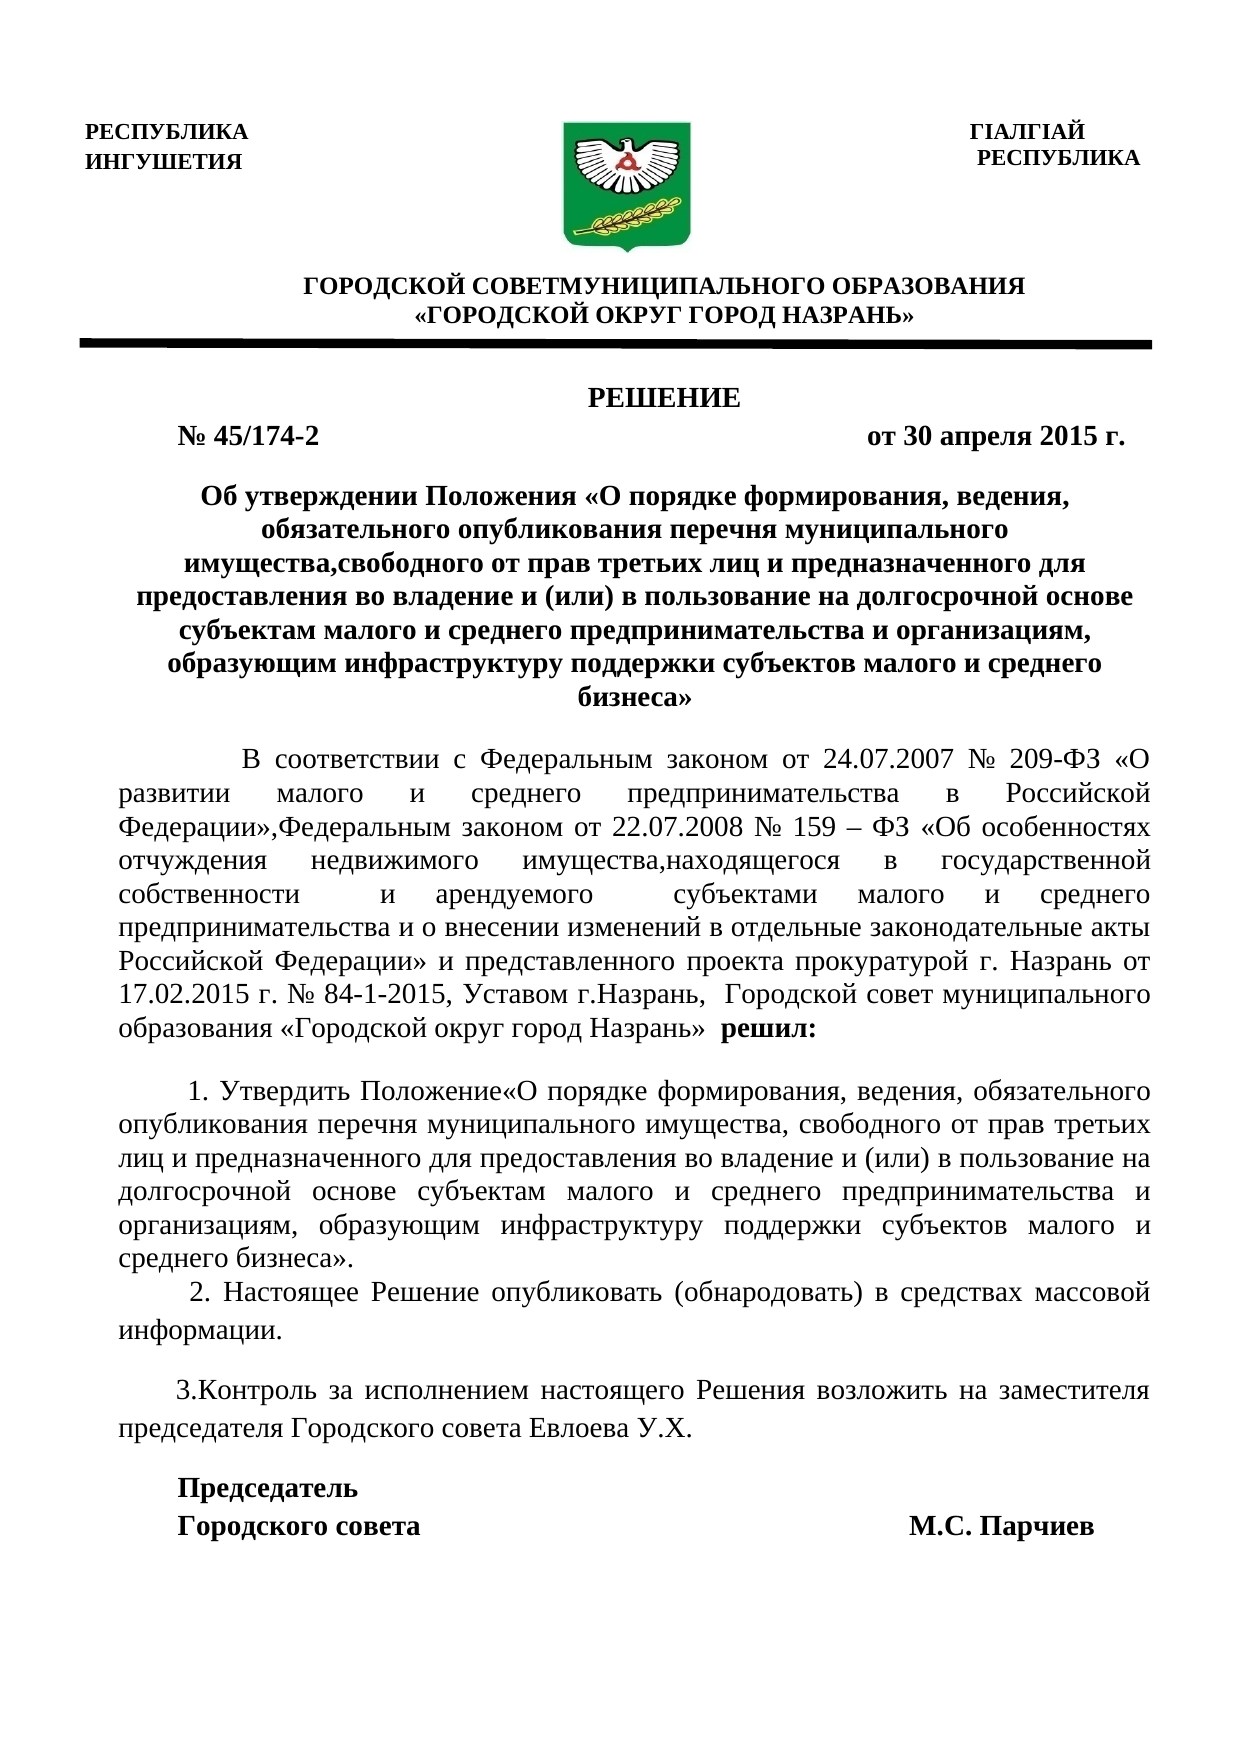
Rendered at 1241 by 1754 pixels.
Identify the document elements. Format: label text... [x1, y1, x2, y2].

title Председатель [177, 1470, 1152, 1503]
text 1. Утвердить Положение«О порядке формирования, ведения, обязательного опубликования перечня муниципального имущества, свободного от прав третьих лиц и предназначенного для предоставления во владение и (или) в пользование на долгосрочной основе субъектам малого и среднего предпринимательства и организациям, образующим инфраструктуру поддержки субъектов малого и среднего бизнеса». [118, 1073, 1152, 1274]
table_header ГIАЛГIАЙ РЕСПУБЛИКА [783, 118, 1152, 271]
picture [561, 121, 693, 253]
text № 45/174-2 от 30 апреля 2015 г. [177, 418, 1152, 452]
text 2. Настоящее Решение опубликовать (обнародовать) в средствах массовой информации. [118, 1274, 1152, 1346]
text 3.Контроль за исполнением настоящего Решения возложить на заместителя председателя Городского совета Евлоева У.Х. [118, 1372, 1152, 1444]
text «ГОРОДСКОЙ ОКРУГ ГОРОД НАЗРАНЬ» [177, 300, 1152, 329]
text В соответствии с Федеральным законом от 24.07.2007 № 209-ФЗ «О развитии малого и среднего предпринимательства в Российской Федерации»,Федеральным законом от 22.07.2008 № 159 – ФЗ «Об особенностях отчуждения недвижимого имущества,находящегося в государственной собственности и арендуемого субъектами малого и среднего предпринимательства и о внесении изменений в отдельные законодательные акты Российской Федерации» и представленного проекта прокуратурой г. Назрань от 17.02.2015 г. № 84-1-2015, Уставом г.Назрань, Городской совет муниципального образования «Городской округ город Назрань» решил: [118, 742, 1152, 1043]
table_header [458, 118, 783, 271]
table_header РЕСПУБЛИКА ИНГУШЕТИЯ [74, 118, 458, 271]
title Городского совета М.С. Парчиев [177, 1508, 1152, 1542]
text Об утверждении Положения «О порядке формирования, ведения, обязательного опубликования перечня муниципального имущества,свободного от прав третьих лиц и предназначенного для предоставления во владение и (или) в пользование на долгосрочной основе субъектам малого и среднего предпринимательства и организациям, образующим инфраструктуру поддержки субъектов малого и среднего бизнеса» [118, 478, 1152, 712]
text РЕШЕНИЕ [177, 380, 1152, 413]
text ГОРОДСКОЙ СОВЕТМУНИЦИПАЛЬНОГО ОБРАЗОВАНИЯ [177, 271, 1152, 300]
